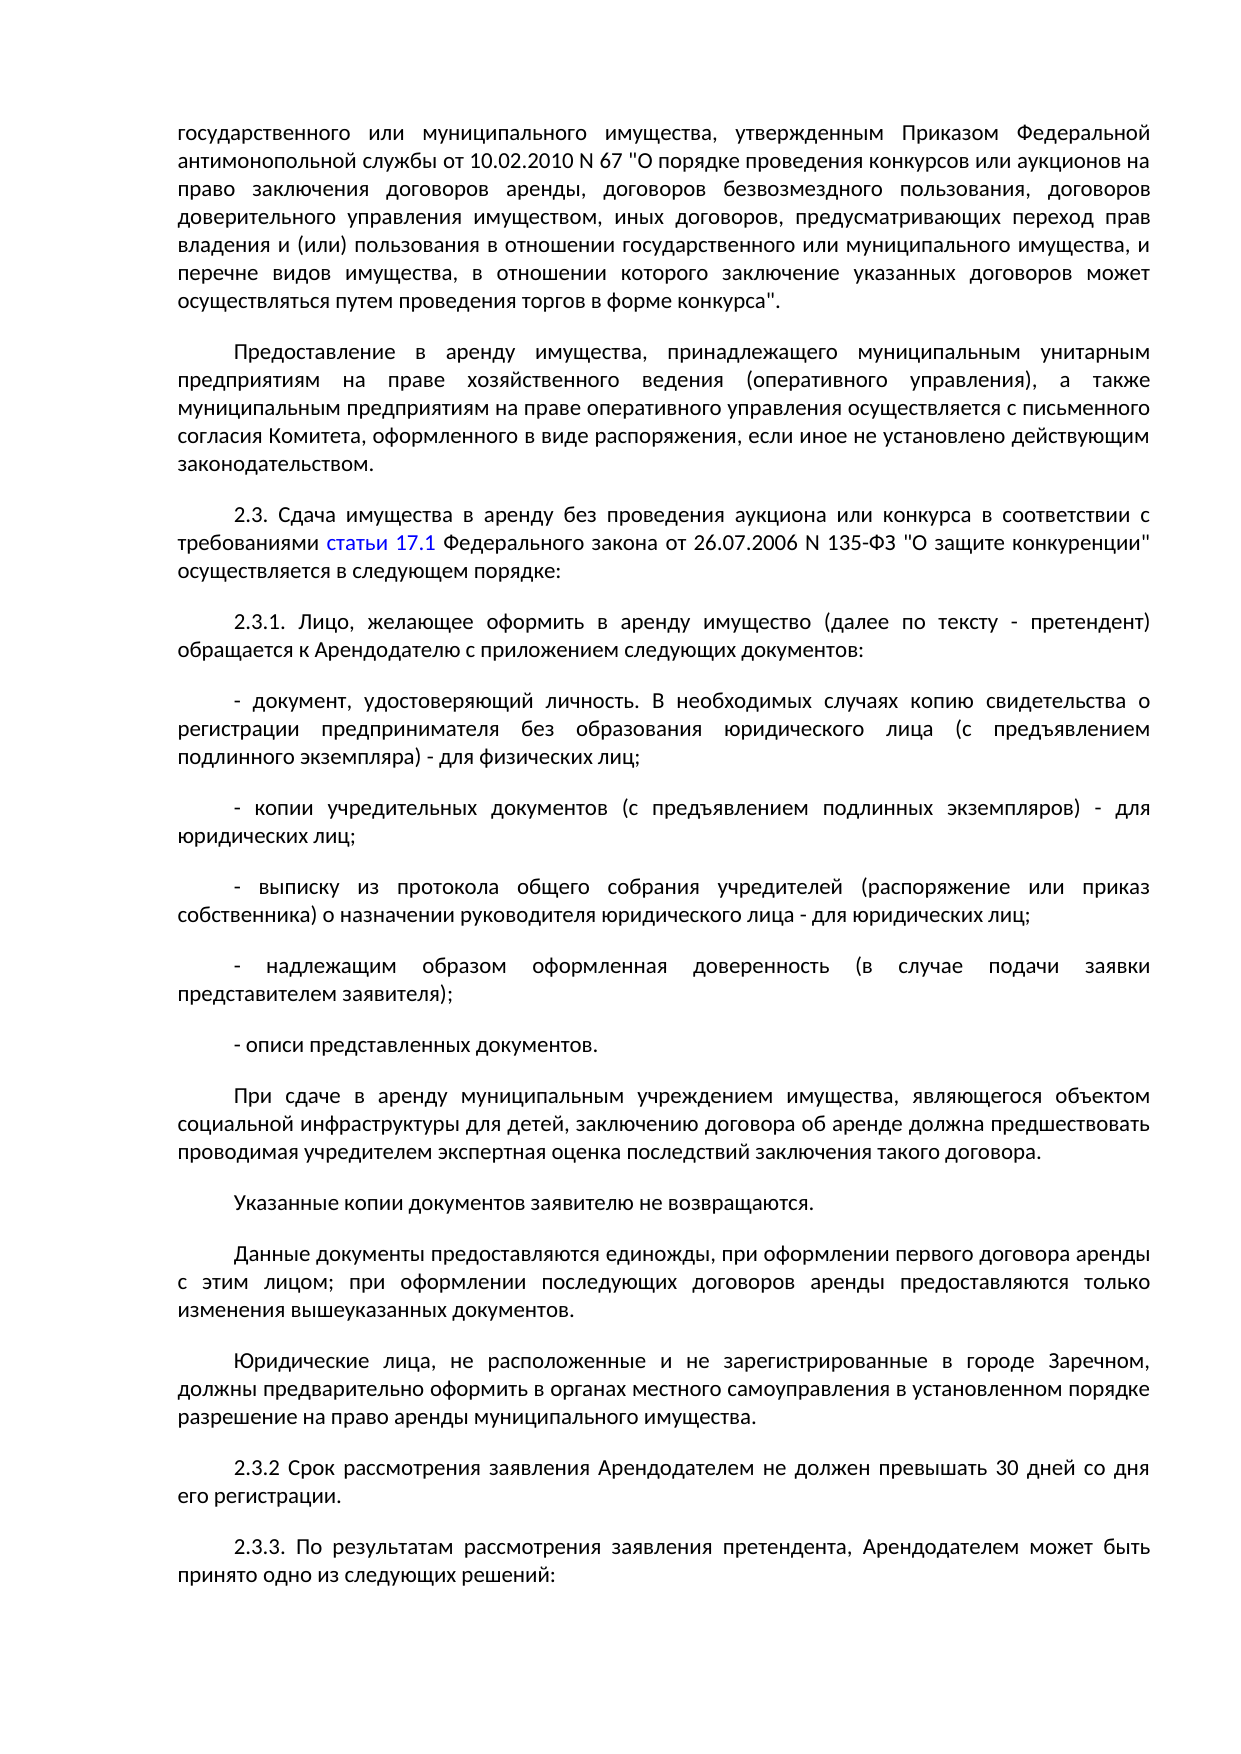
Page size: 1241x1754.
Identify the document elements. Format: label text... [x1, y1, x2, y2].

text - выписку из протокола общего собрания учредителей (распоряжение или приказ собственника) о назначении руководителя юридического лица - для юридических лиц; [177, 872, 1152, 928]
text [177, 118, 1152, 314]
text При сдаче в аренду муниципальным учреждением имущества, являющегося объектом социальной инфраструктуры для детей, заключению договора об аренде должна предшествовать проводимая учредителем экспертная оценка последствий заключения такого договора. [177, 1081, 1152, 1165]
text - копии учредительных документов (с предъявлением подлинных экземпляров) - для юридических лиц; [177, 793, 1152, 849]
text Указанные копии документов заявителю не возвращаются. [177, 1188, 1152, 1216]
text - документ, удостоверяющий личность. В необходимых случаях копию свидетельства о регистрации предпринимателя без образования юридического лица (с предъявлением подлинного экземпляра) - для физических лиц; [177, 686, 1152, 770]
text Юридические лица, не расположенные и не зарегистрированные в городе Заречном, должны предварительно оформить в органах местного самоуправления в установленном порядке разрешение на право аренды муниципального имущества. [177, 1346, 1152, 1430]
text 2.3.3. По результатам рассмотрения заявления претендента, Арендодателем может быть принято одно из следующих решений: [177, 1532, 1152, 1588]
text Предоставление в аренду имущества, принадлежащего муниципальным унитарным предприятиям на праве хозяйственного ведения (оперативного управления), а также муниципальным предприятиям на праве оперативного управления осуществляется с письменного согласия Комитета, оформленного в виде распоряжения, если иное не установлено действующим законодательством. [177, 337, 1152, 477]
text 2.3.2 Срок рассмотрения заявления Арендодателем не должен превышать 30 дней со дня его регистрации. [177, 1453, 1152, 1509]
text 2.3.1. Лицо, желающее оформить в аренду имущество (далее по тексту - претендент) обращается к Арендодателю с приложением следующих документов: [177, 607, 1152, 663]
text Данные документы предоставляются единожды, при оформлении первого договора аренды с этим лицом; при оформлении последующих договоров аренды предоставляются только изменения вышеуказанных документов. [177, 1239, 1152, 1323]
text - надлежащим образом оформленная доверенность (в случае подачи заявки представителем заявителя); [177, 951, 1152, 1007]
text - описи представленных документов. [177, 1030, 1152, 1058]
text 2.3. Сдача имущества в аренду без проведения аукциона или конкурса в соответствии с требованиями статьи 17.1 Федерального закона от 26.07.2006 N 135-ФЗ "О защите конкуренции" осуществляется в следующем порядке: [177, 500, 1152, 584]
